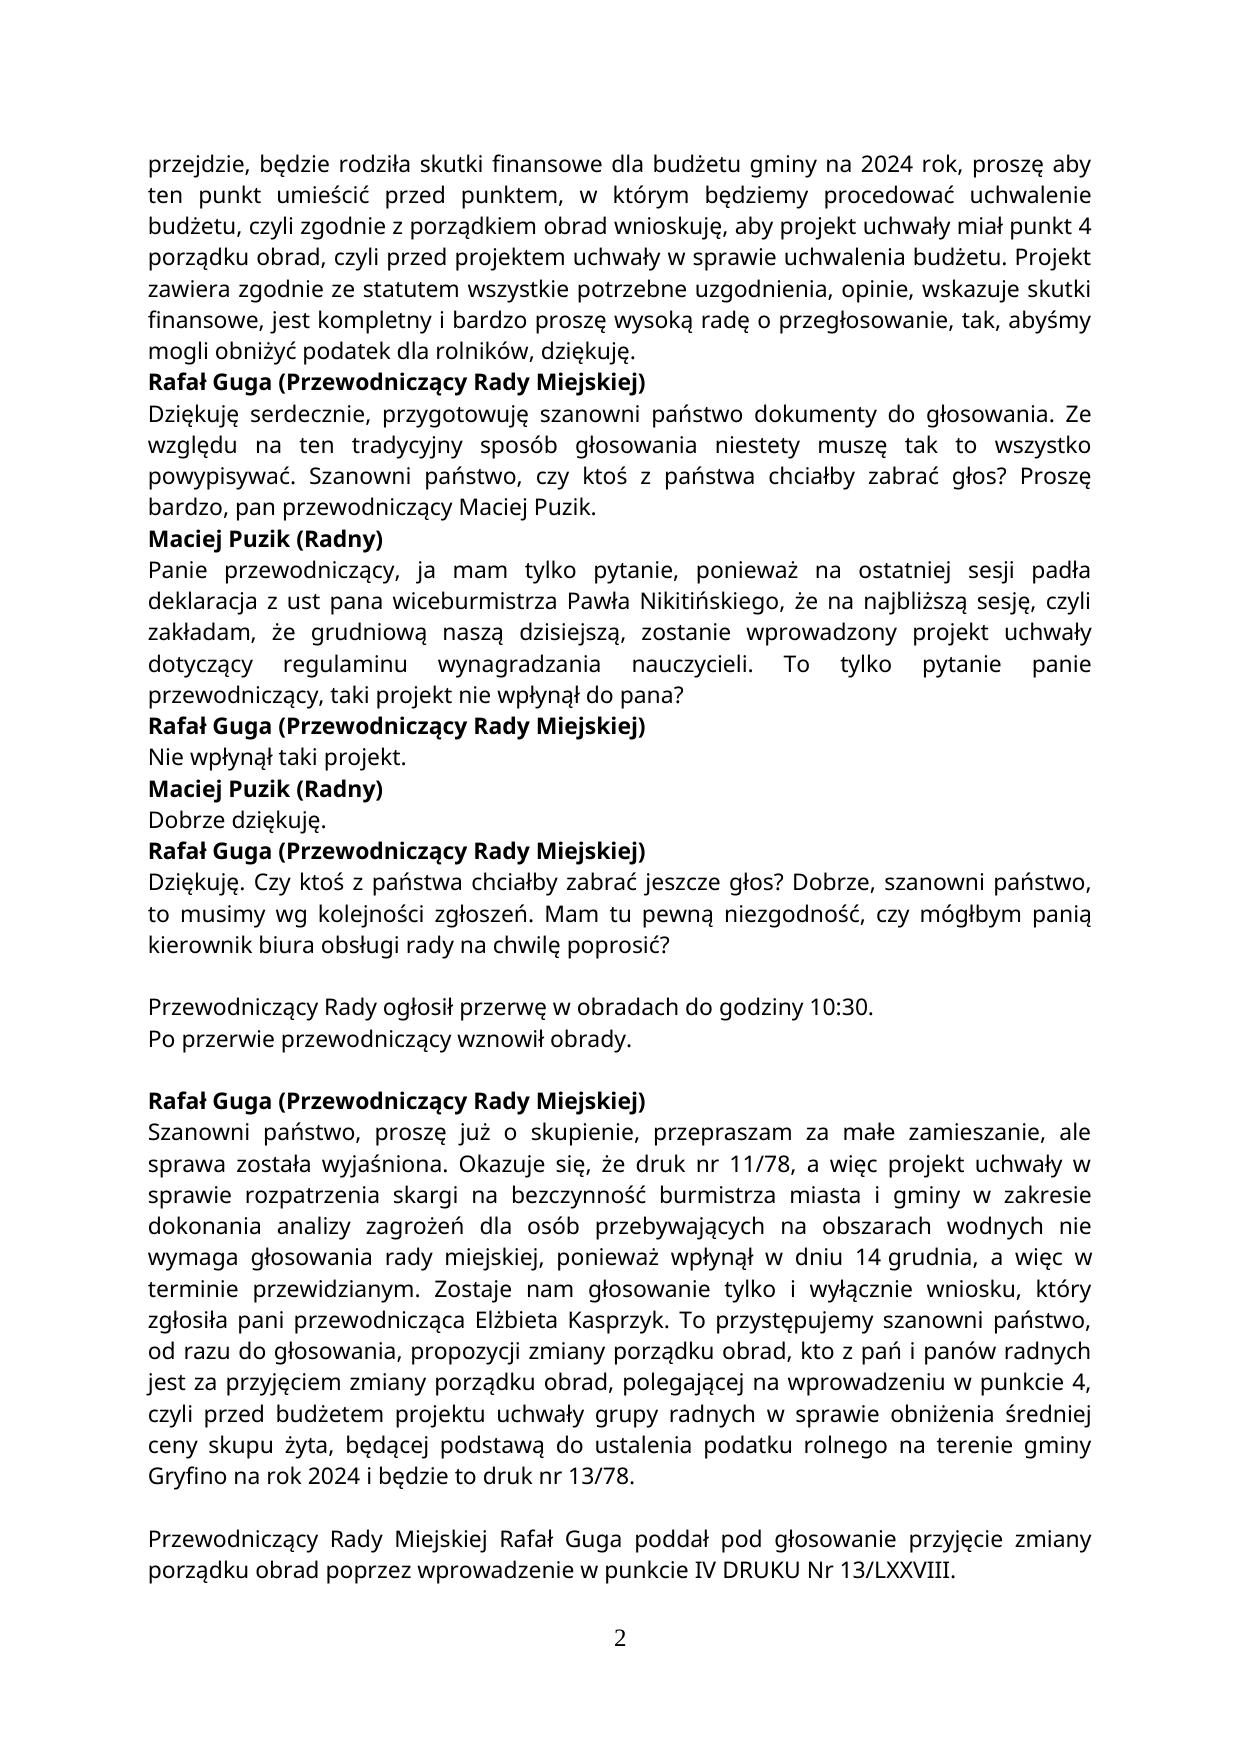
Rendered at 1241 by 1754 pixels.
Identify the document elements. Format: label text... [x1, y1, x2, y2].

text Nie wpłynął taki projekt. [148, 741, 1093, 773]
text Przewodniczący Rady Miejskiej Rafał Guga poddał pod głosowanie przyjęcie zmiany porządku obrad poprzez wprowadzenie w punkcie IV DRUKU Nr 13/LXXVIII. [148, 1523, 1093, 1585]
text Panie przewodniczący, ja mam tylko pytanie, ponieważ na ostatniej sesji padła deklaracja z ust pana wiceburmistrza Pawła Nikitińskiego, że na najbliższą sesję, czyli zakładam, że grudniową naszą dzisiejszą, zostanie wprowadzony projekt uchwały dotyczący regulaminu wynagradzania nauczycieli. To tylko pytanie panie przewodniczący, taki projekt nie wpłynął do pana? [148, 554, 1093, 710]
text Dziękuję. Czy ktoś z państwa chciałby zabrać jeszcze głos? Dobrze, szanowni państwo, to musimy wg kolejności zgłoszeń. Mam tu pewną niezgodność, czy mógłbym panią kierownik biura obsługi rady na chwilę poprosić? [148, 866, 1093, 960]
text Dziękuję serdecznie, przygotowuję szanowni państwo dokumenty do głosowania. Ze względu na ten tradycyjny sposób głosowania niestety muszę tak to wszystko powypisywać. Szanowni państwo, czy ktoś z państwa chciałby zabrać głos? Proszę bardzo, pan przewodniczący Maciej Puzik. [148, 398, 1093, 523]
text Dobrze dziękuję. [148, 804, 1093, 835]
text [148, 148, 1093, 366]
text Rafał Guga (Przewodniczący Rady Miejskiej) [148, 1085, 1093, 1116]
text Szanowni państwo, proszę już o skupienie, przepraszam za małe zamieszanie, ale sprawa została wyjaśniona. Okazuje się, że druk nr 11/78, a więc projekt uchwały w sprawie rozpatrzenia skargi na bezczynność burmistrza miasta i gminy w zakresie dokonania analizy zagrożeń dla osób przebywających na obszarach wodnych nie wymaga głosowania rady miejskiej, ponieważ wpłynął w dniu 14 grudnia, a więc w terminie przewidzianym. Zostaje nam głosowanie tylko i wyłącznie wniosku, który zgłosiła pani przewodnicząca Elżbieta Kasprzyk. To przystępujemy szanowni państwo, od razu do głosowania, propozycji zmiany porządku obrad, kto z pań i panów radnych jest za przyjęciem zmiany porządku obrad, polegającej na wprowadzeniu w punkcie 4, czyli przed budżetem projektu uchwały grupy radnych w sprawie obniżenia średniej ceny skupu żyta, będącej podstawą do ustalenia podatku rolnego na terenie gminy Gryfino na rok 2024 i będzie to druk nr 13/78. [148, 1116, 1093, 1491]
text Po przerwie przewodniczący wznowił obrady. [148, 1023, 1093, 1054]
text Rafał Guga (Przewodniczący Rady Miejskiej) [148, 366, 1093, 398]
text Maciej Puzik (Radny) [148, 773, 1093, 804]
text Maciej Puzik (Radny) [148, 523, 1093, 554]
text Rafał Guga (Przewodniczący Rady Miejskiej) [148, 835, 1093, 866]
text Przewodniczący Rady ogłosił przerwę w obradach do godziny 10:30. [148, 991, 1093, 1023]
text Rafał Guga (Przewodniczący Rady Miejskiej) [148, 710, 1093, 741]
